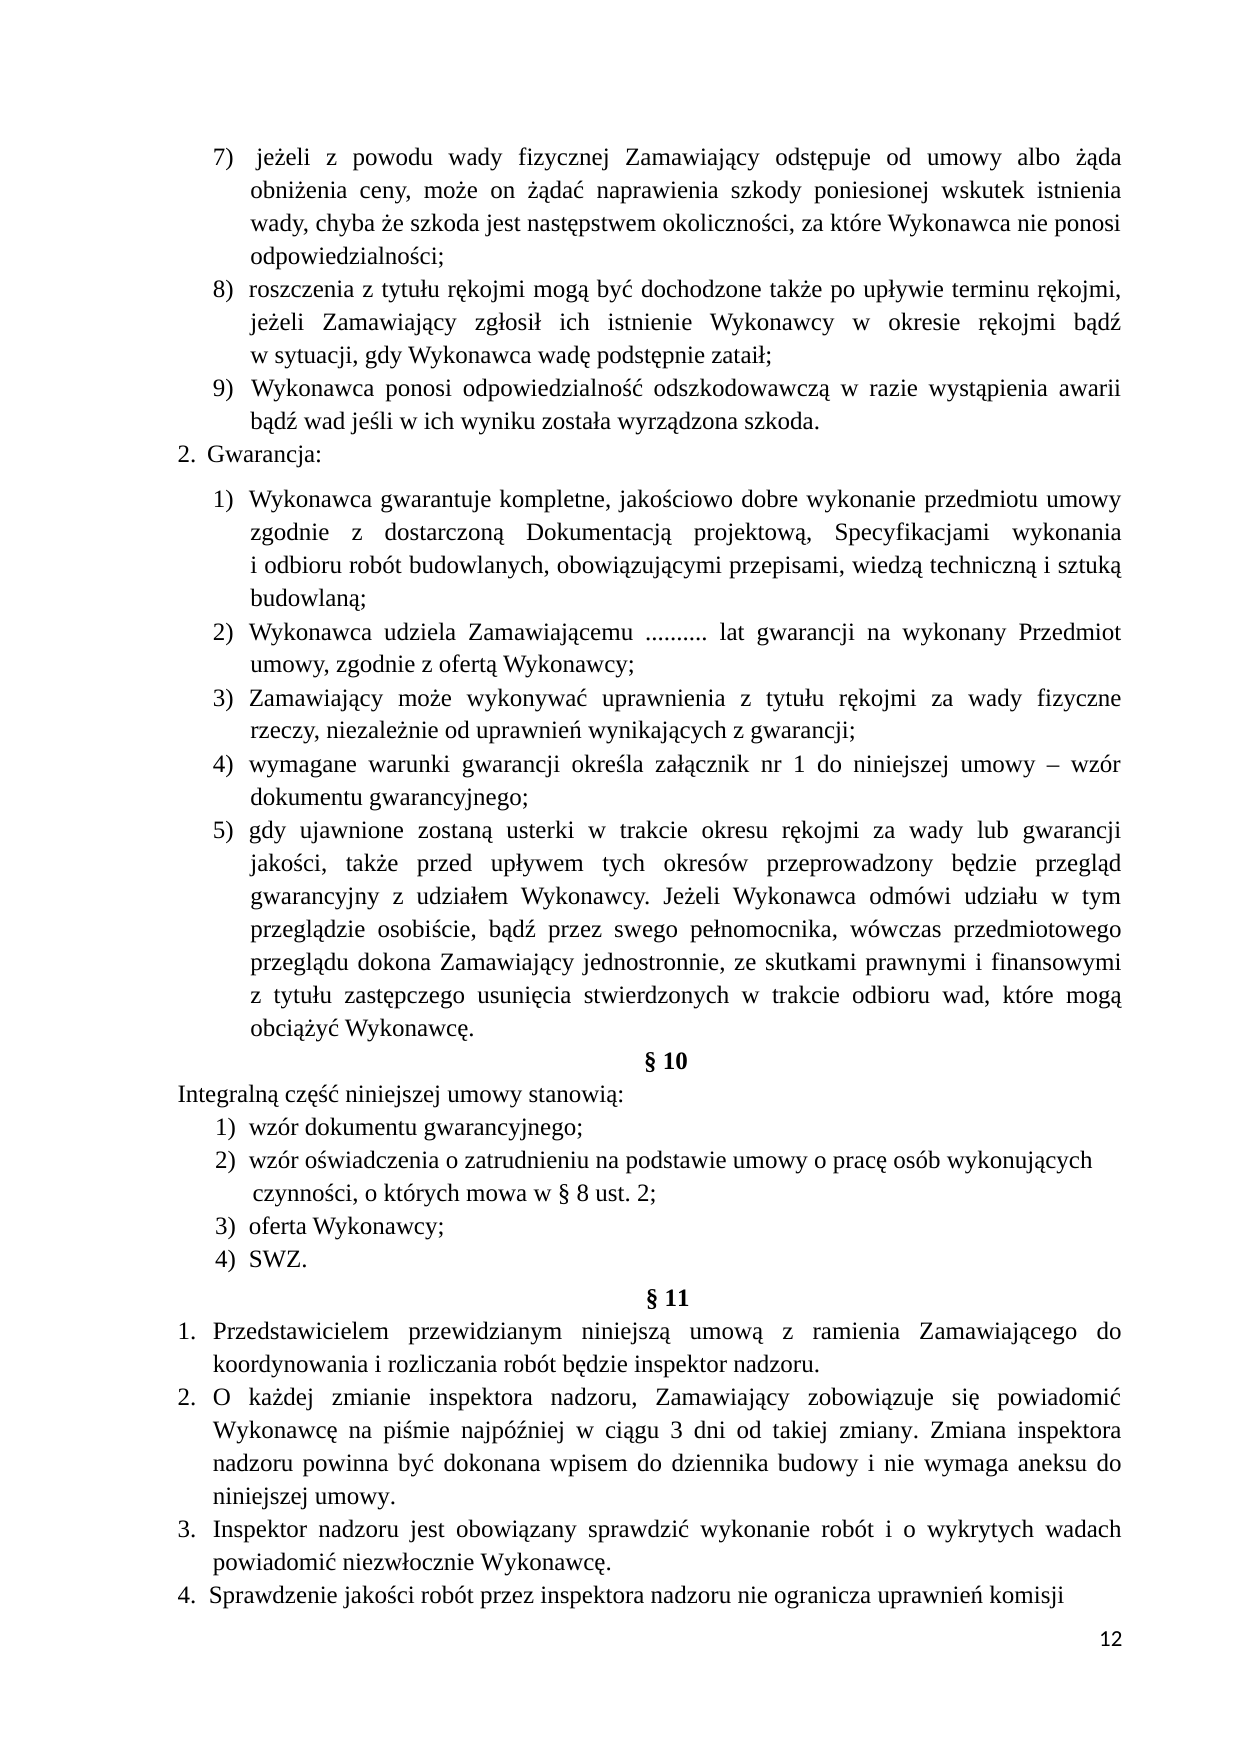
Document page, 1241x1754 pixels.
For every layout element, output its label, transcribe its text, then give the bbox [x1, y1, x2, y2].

list wymagane warunki gwarancji określa załącznik nr 1 do niniejszej umowy – wzór dokumentu gwarancyjnego; [213, 749, 1122, 810]
list wzór oświadczenia o zatrudnieniu na podstawie umowy o pracę osób wykonujących czynności, o których mowa w § 8 ust. 2; [215, 1145, 1122, 1207]
list Integralną część niniejszej umowy stanowią: [177, 1079, 1122, 1108]
list Zamawiający może wykonywać uprawnienia z tytułu rękojmi za wady fizyczne rzeczy, niezależnie od uprawnień wynikających z gwarancji; [213, 683, 1122, 744]
list Wykonawca ponosi odpowiedzialność odszkodowawczą w razie wystąpienia awarii bądź wad jeśli w ich wyniku została wyrządzona szkoda. [213, 373, 1122, 435]
list Gwarancja: [177, 439, 1122, 468]
list jeżeli z powodu wady fizycznej Zamawiający odstępuje od umowy albo żąda obniżenia ceny, może on żądać naprawienia szkody poniesionej wskutek istnienia wady, chyba że szkoda jest następstwem okoliczności, za które Wykonawca nie ponosi odpowiedzialności; [213, 142, 1122, 269]
list oferta Wykonawcy; [215, 1211, 1122, 1240]
list SWZ. [215, 1244, 1122, 1273]
list Wykonawca gwarantuje kompletne, jakościowo dobre wykonanie przedmiotu umowy zgodnie z dostarczoną Dokumentacją projektową, Specyfikacjami wykonania i odbioru robót budowlanych, obowiązującymi przepisami, wiedzą techniczną i sztuką budowlaną; [213, 484, 1122, 612]
list § 11 [213, 1283, 1122, 1312]
list Przedstawicielem przewidzianym niniejszą umową z ramienia Zamawiającego do koordynowania i rozliczania robót będzie inspektor nadzoru. [177, 1316, 1122, 1378]
list Inspektor nadzoru jest obowiązany sprawdzić wykonanie robót i o wykrytych wadach powiadomić niezwłocznie Wykonawcę. [177, 1514, 1122, 1576]
text 4. Sprawdzenie jakości robót przez inspektora nadzoru nie ogranicza uprawnień komisji [177, 1580, 1122, 1609]
list § 10 [250, 1046, 1122, 1074]
list wzór dokumentu gwarancyjnego; [215, 1112, 1122, 1141]
list O każdej zmianie inspektora nadzoru, Zamawiający zobowiązuje się powiadomić Wykonawcę na piśmie najpóźniej w ciągu 3 dni od takiej zmiany. Zmiana inspektora nadzoru powinna być dokonana wpisem do dziennika budowy i nie wymaga aneksu do niniejszej umowy. [177, 1382, 1122, 1510]
list roszczenia z tytułu rękojmi mogą być dochodzone także po upływie terminu rękojmi, jeżeli Zamawiający zgłosił ich istnienie Wykonawcy w okresie rękojmi bądź w sytuacji, gdy Wykonawca wadę podstępnie zataił; [213, 274, 1122, 369]
list gdy ujawnione zostaną usterki w trakcie okresu rękojmi za wady lub gwarancji jakości, także przed upływem tych okresów przeprowadzony będzie przegląd gwarancyjny z udziałem Wykonawcy. Jeżeli Wykonawca odmówi udziału w tym przeglądzie osobiście, bądź przez swego pełnomocnika, wówczas przedmiotowego przeglądu dokona Zamawiający jednostronnie, ze skutkami prawnymi i finansowymi z tytułu zastępczego usunięcia stwierdzonych w trakcie odbioru wad, które mogą obciążyć Wykonawcę. [213, 815, 1122, 1042]
list Wykonawca udziela Zamawiającemu .......... lat gwarancji na wykonany Przedmiot umowy, zgodnie z ofertą Wykonawcy; [213, 617, 1122, 678]
